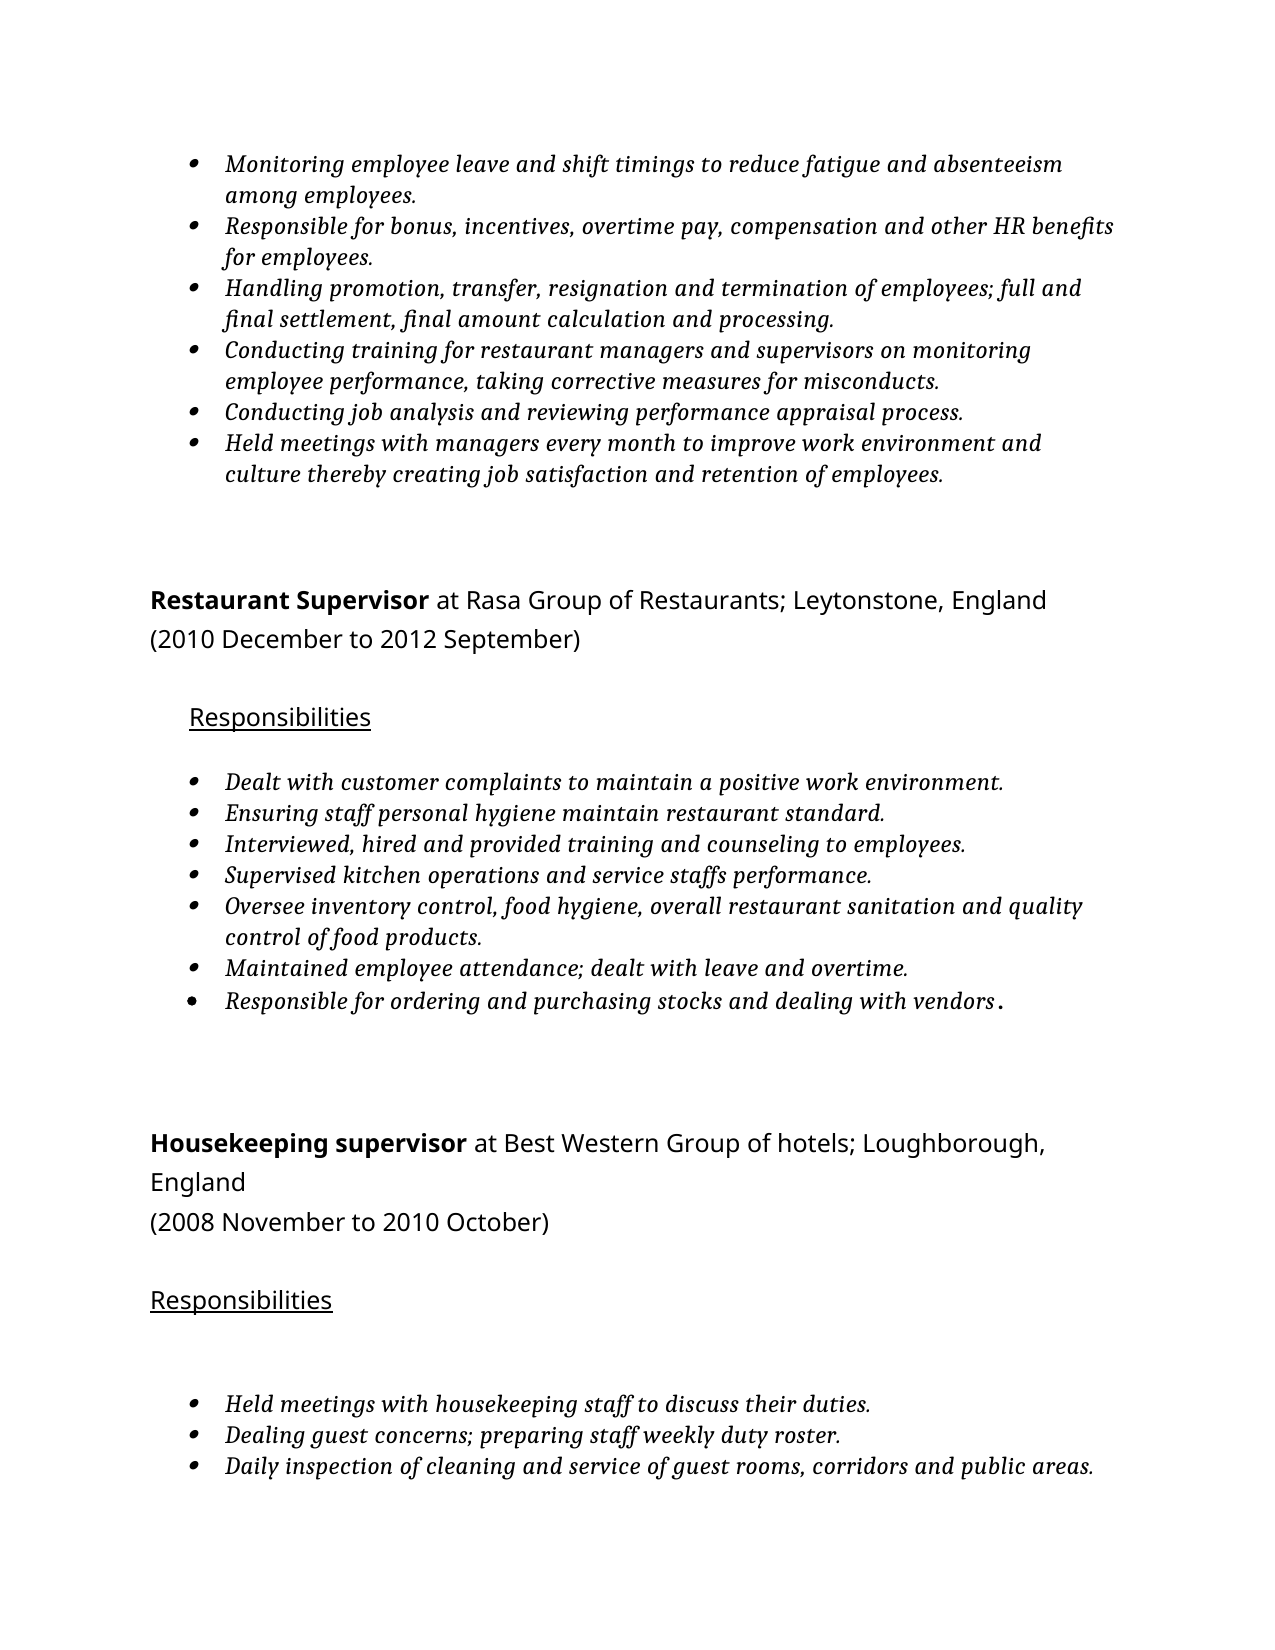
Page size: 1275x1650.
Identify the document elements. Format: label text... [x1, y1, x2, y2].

list Conducting job analysis and reviewing performance appraisal process. [187, 398, 1125, 427]
list Dealt with customer complaints to maintain a positive work environment. [187, 768, 1125, 797]
list Maintained employee attendance; dealt with leave and overtime. [187, 954, 1125, 983]
list Responsible for bonus, incentives, overtime pay, compensation and other HR benefits for employees. [187, 212, 1125, 272]
text (2008 November to 2010 October) [150, 1204, 1125, 1238]
text Restaurant Supervisor at Rasa Group of Restaurants; Leytonstone, England [150, 582, 1125, 616]
text Housekeeping supervisor at Best Western Group of hotels; Loughborough, England [150, 1126, 1125, 1199]
list Ensuring staff personal hygiene maintain restaurant standard. [187, 799, 1125, 828]
list Held meetings with managers every month to improve work environment and culture thereby creating job satisfaction and retention of employees. [187, 429, 1125, 489]
text (2010 December to 2012 September) [150, 621, 1125, 656]
list Daily inspection of cleaning and service of guest rooms, corridors and public areas. [187, 1452, 1125, 1481]
list Handling promotion, transfer, resignation and termination of employees; full and final settlement, final amount calculation and processing. [187, 274, 1125, 334]
text Responsibilities [150, 700, 1125, 734]
list Dealing guest concerns; preparing staff weekly duty roster. [187, 1421, 1125, 1450]
list Held meetings with housekeeping staff to discuss their duties. [187, 1390, 1125, 1419]
list Supervised kitchen operations and service staffs performance. [187, 861, 1125, 890]
list Conducting training for restaurant managers and supervisors on monitoring employee performance, taking corrective measures for misconducts. [187, 336, 1125, 396]
list Monitoring employee leave and shift timings to reduce fatigue and absenteeism among employees. [187, 150, 1125, 210]
text Responsibilities [150, 1282, 1125, 1317]
list Oversee inventory control, food hygiene, overall restaurant sanitation and quality control of food products. [187, 892, 1125, 952]
list Responsible for ordering and purchasing stocks and dealing with vendors. [187, 985, 1125, 1016]
list Interviewed, hired and provided training and counseling to employees. [187, 830, 1125, 859]
